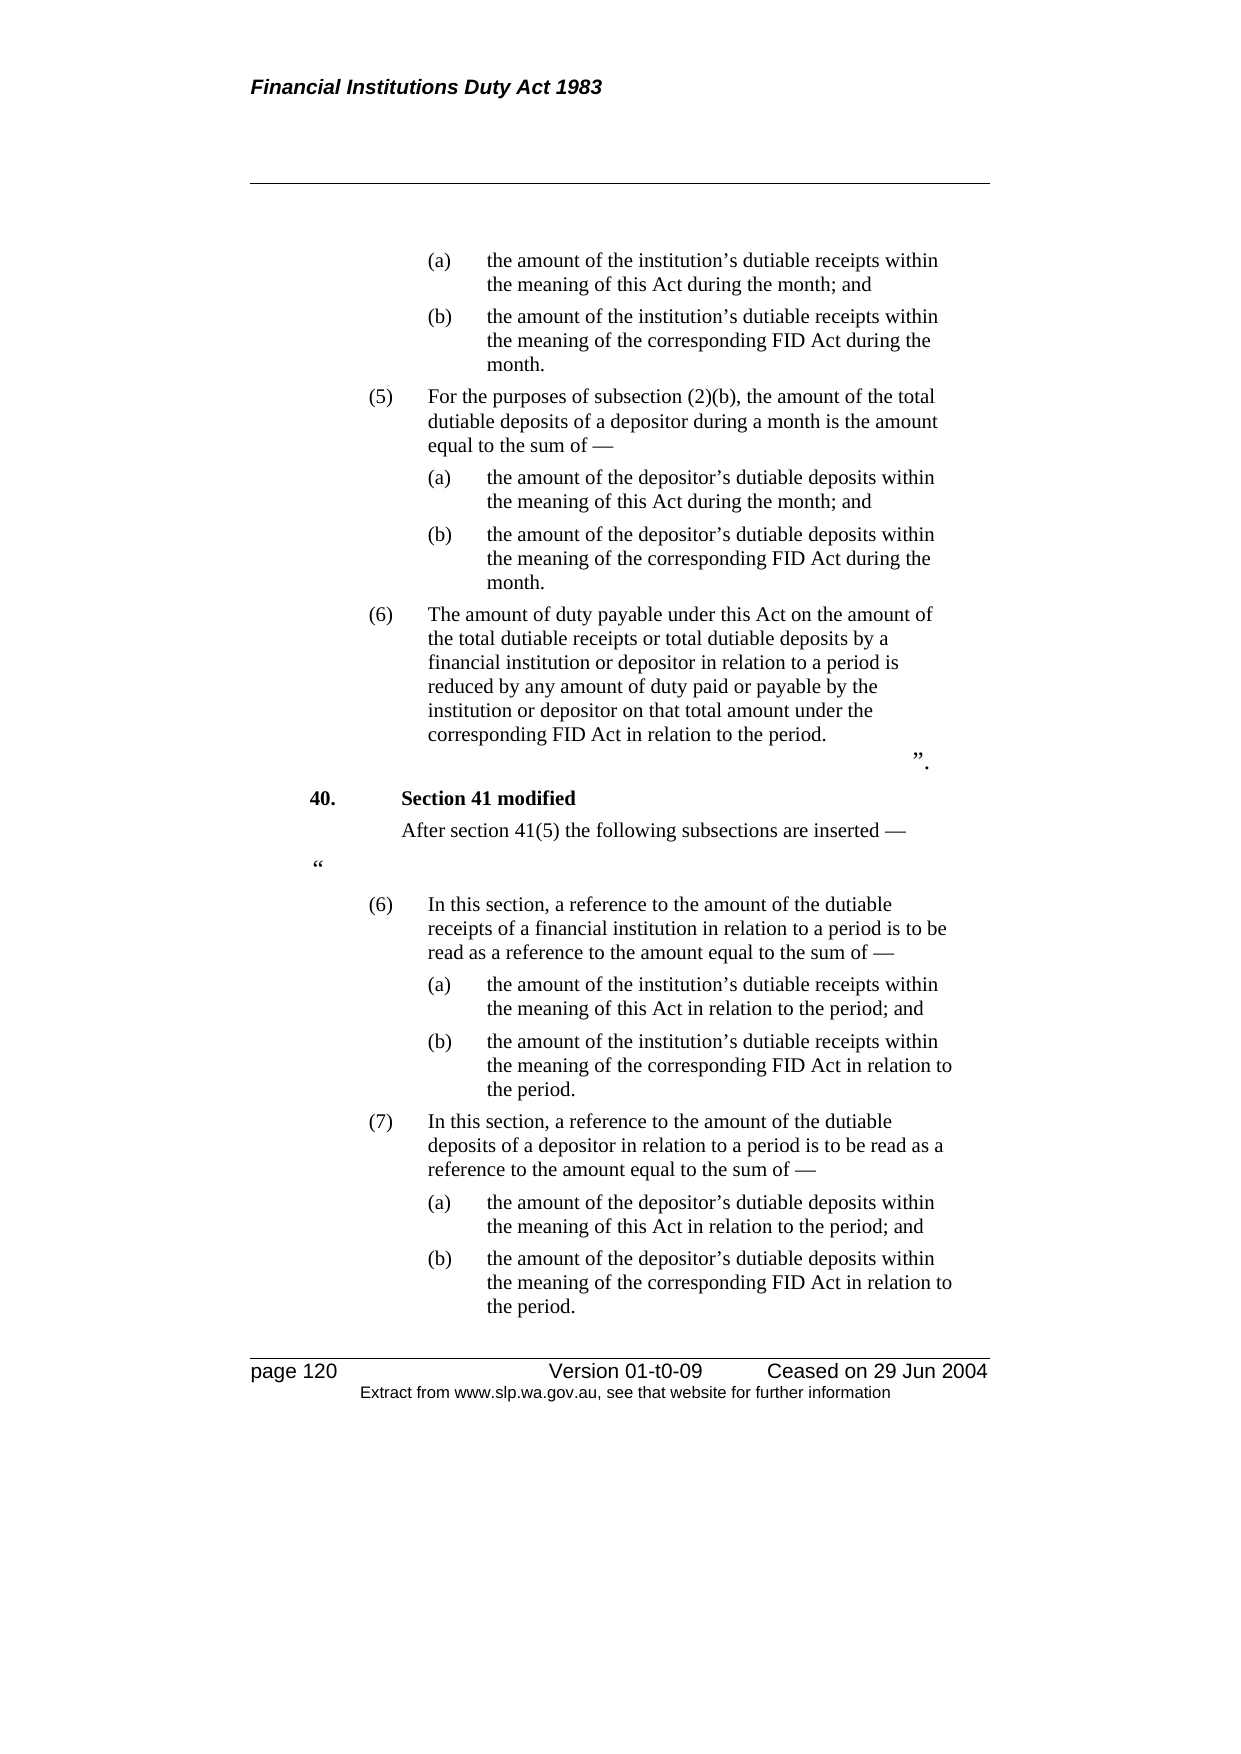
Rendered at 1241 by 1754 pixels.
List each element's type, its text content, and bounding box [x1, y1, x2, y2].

text (6) The amount of duty payable under this Act on the amount of the total dutiable receipts or total dutiable deposits by a financial institution or depositor in relation to a period is reduced by any amount of duty paid or payable by the institution or depositor on that total amount under the corresponding FID Act in relation to the period. [309, 602, 960, 746]
text (b) the amount of the depositor’s dutiable deposits within the meaning of the corresponding FID Act in relation to the period. [309, 1246, 960, 1318]
subtitle 40. Section 41 modified [309, 786, 960, 809]
text (7) In this section, a reference to the amount of the dutiable deposits of a depositor in relation to a period is to be read as a reference to the amount equal to the sum of — [309, 1109, 960, 1181]
text (a) the amount of the depositor’s dutiable deposits within the meaning of this Act in relation to the period; and [309, 1189, 960, 1238]
text ”. [250, 746, 930, 775]
text (b) the amount of the institution’s dutiable receipts within the meaning of the corresponding FID Act in relation to the period. [309, 1028, 960, 1101]
text (a) the amount of the institution’s dutiable receipts within the meaning of this Act in relation to the period; and [309, 972, 960, 1020]
text (a) the amount of the depositor’s dutiable deposits within the meaning of this Act during the month; and [309, 465, 960, 513]
text “ [312, 854, 990, 883]
text (b) the amount of the depositor’s dutiable deposits within the meaning of the corresponding FID Act during the month. [309, 521, 960, 594]
text (b) the amount of the institution’s dutiable receipts within the meaning of the corresponding FID Act during the month. [309, 304, 960, 376]
text (5) For the purposes of subsection (2)(b), the amount of the total dutiable deposits of a depositor during a month is the amount equal to the sum of — [309, 384, 960, 457]
text After section 41(5) the following subsections are inserted — [312, 818, 960, 842]
text (a) the amount of the institution’s dutiable receipts within the meaning of this Act during the month; and [309, 247, 960, 296]
text (6) In this section, a reference to the amount of the dutiable receipts of a financial institution in relation to a period is to be read as a reference to the amount equal to the sum of — [309, 892, 960, 964]
